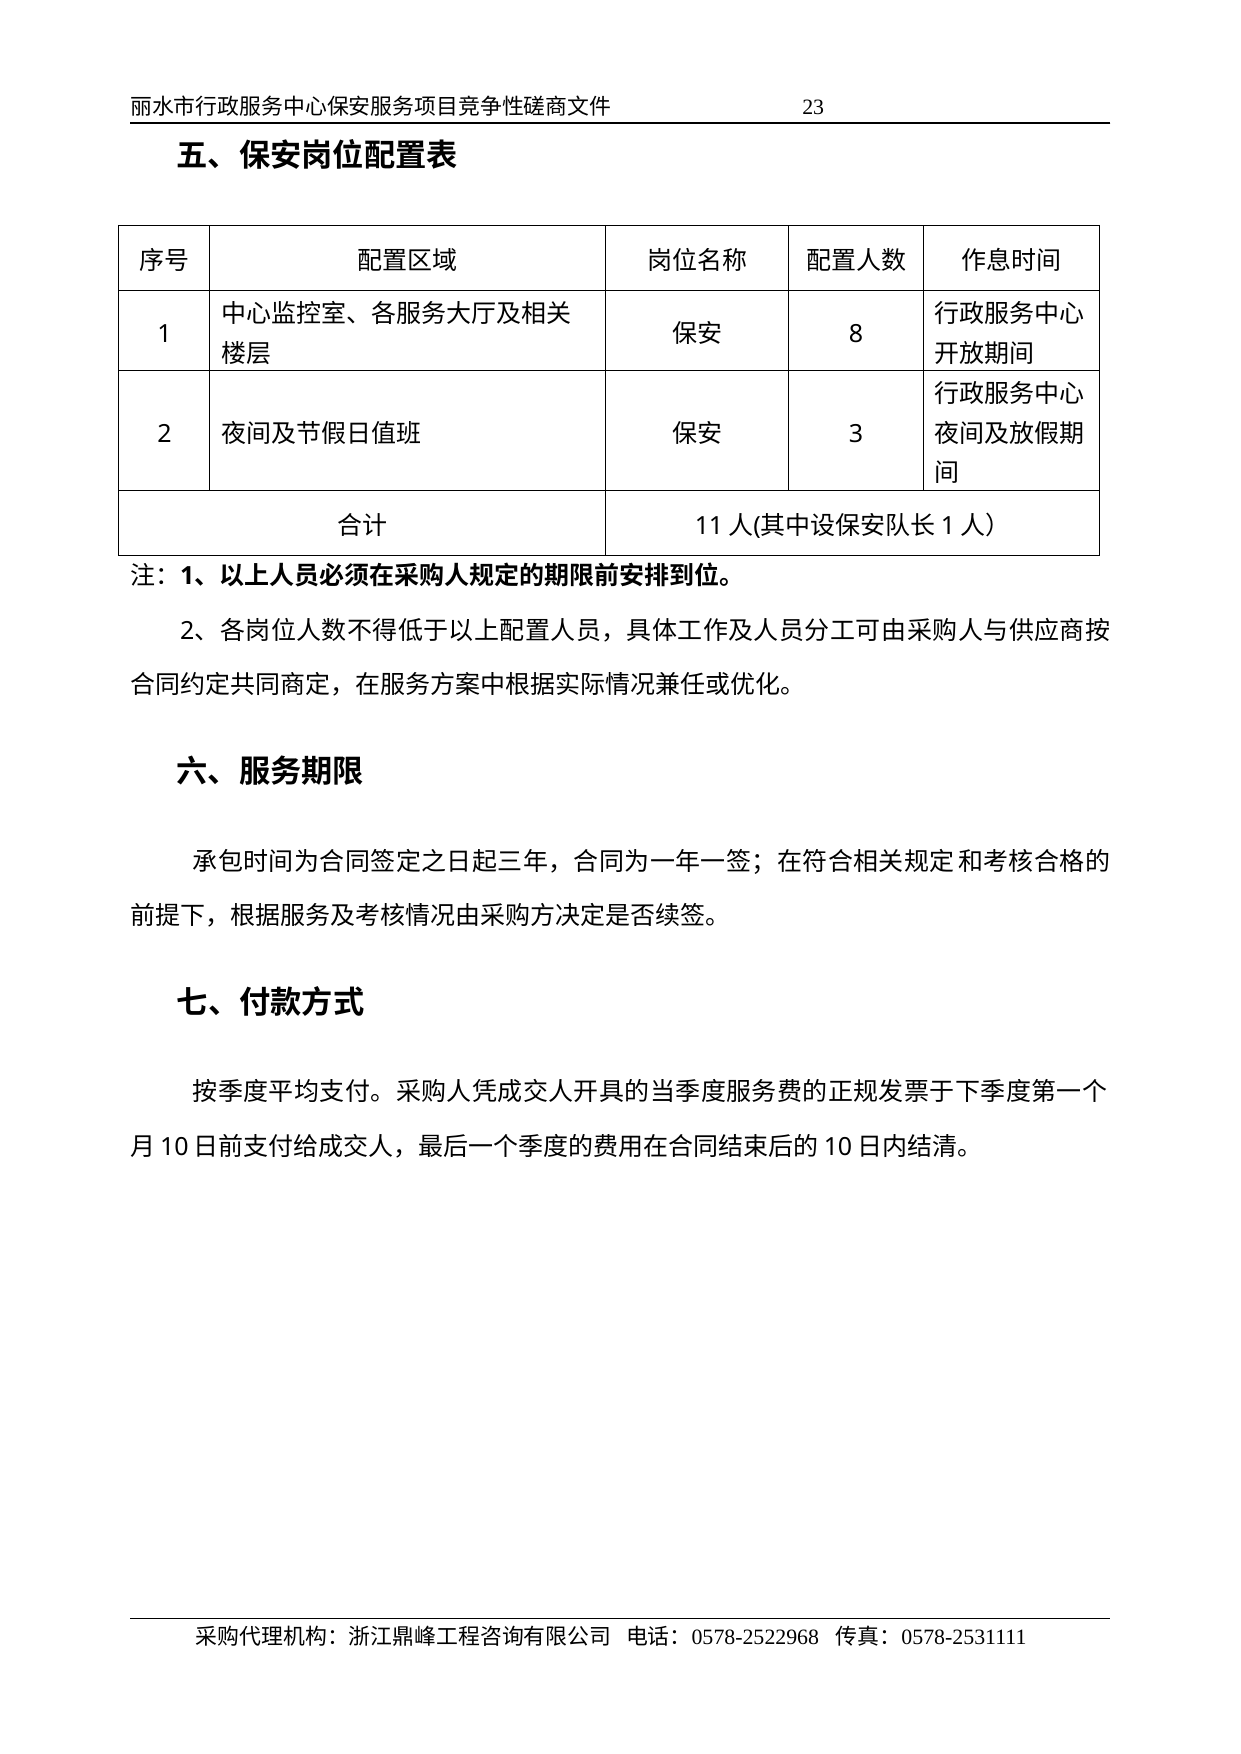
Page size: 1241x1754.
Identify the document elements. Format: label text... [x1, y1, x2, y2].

table_cell 行政服务中心开放期间 [924, 291, 1099, 370]
subtitle 七、付款方式 [130, 977, 1110, 1022]
table_cell 保安 [606, 291, 788, 370]
table_header 岗位名称 [606, 226, 788, 290]
table_header 配置人数 [789, 226, 923, 290]
text 按季度平均支付。采购人凭成交人开具的当季度服务费的正规发票于下季度第一个月10日前支付给成交人，最后一个季度的费用在合同结束后的10日内结清。 [130, 1072, 1110, 1162]
text 注：1、以上人员必须在采购人规定的期限前安排到位。 [130, 556, 1110, 592]
table_cell 3 [789, 371, 923, 490]
table_cell 保安 [606, 371, 788, 490]
table_cell 行政服务中心夜间及放假期间 [924, 371, 1099, 490]
table_cell 中心监控室、各服务大厅及相关楼层 [210, 291, 605, 370]
table_header 配置区域 [210, 226, 605, 290]
table_cell 合计 [119, 491, 605, 555]
text 2、各岗位人数不得低于以上配置人员，具体工作及人员分工可由采购人与供应商按合同约定共同商定，在服务方案中根据实际情况兼任或优化。 [130, 610, 1110, 701]
table_cell 8 [789, 291, 923, 370]
table_cell 1 [119, 291, 209, 370]
table_header 作息时间 [924, 226, 1099, 290]
subtitle 六、服务期限 [130, 746, 1110, 791]
text 承包时间为合同签定之日起三年，合同为一年一签；在符合相关规定和考核合格的前提下，根据服务及考核情况由采购方决定是否续签。 [130, 841, 1110, 932]
table_header 序号 [119, 226, 209, 290]
table_cell 11人(其中设保安队长1人） [606, 491, 1099, 555]
table_cell 2 [119, 371, 209, 490]
table_cell 夜间及节假日值班 [210, 371, 605, 490]
subtitle 五、保安岗位配置表 [130, 130, 1110, 175]
